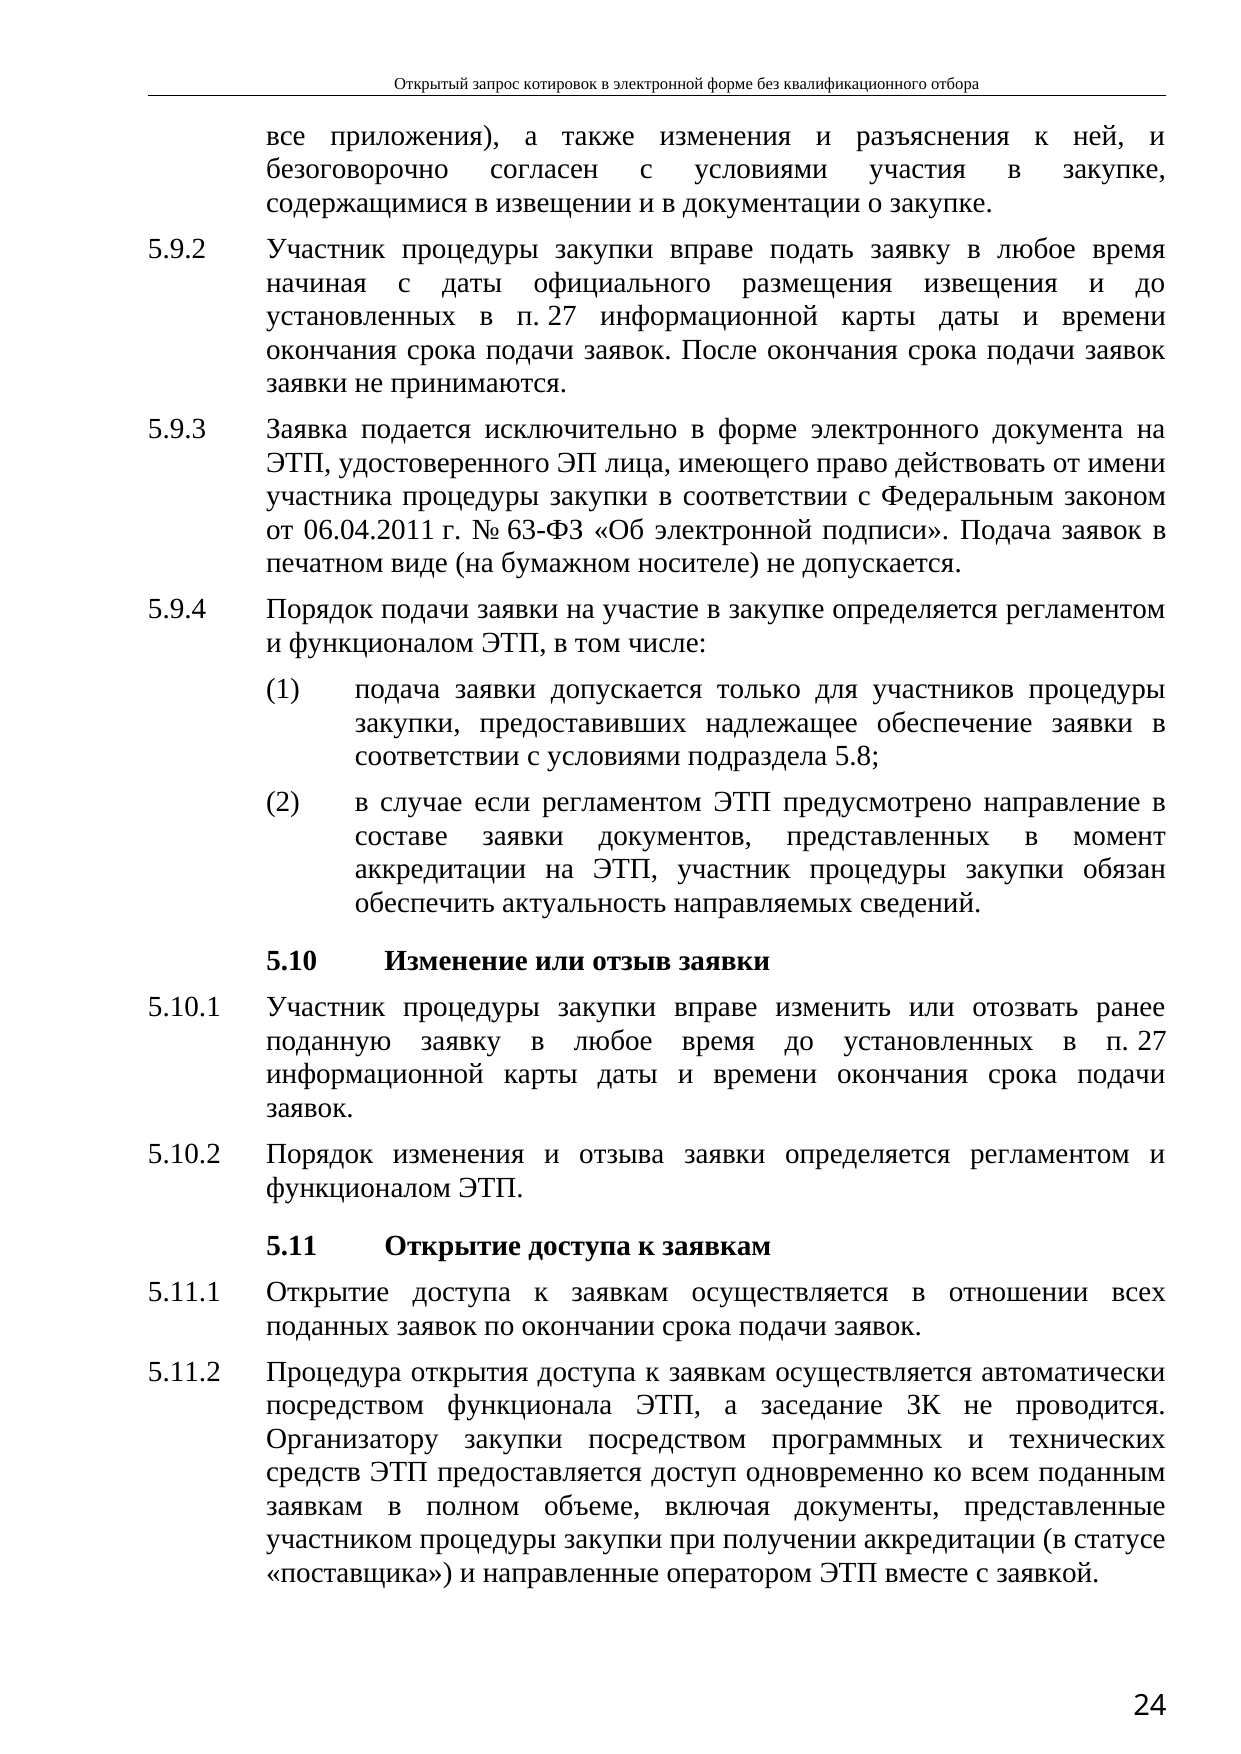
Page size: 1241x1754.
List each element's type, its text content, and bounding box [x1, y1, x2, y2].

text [148, 118, 1166, 219]
text Участник процедуры закупки вправе подать заявку в любое время начиная с даты официального размещения извещения и до установленных в п. 23 информационной карты даты и времени окончания срока подачи заявок. После окончания срока подачи заявок заявки не принимаются. [148, 231, 1166, 399]
text Изменение или отзыв заявки [266, 943, 1166, 977]
text Участник процедуры закупки вправе изменить или отозвать ранее поданную заявку в любое время до установленных в п. 23 информационной карты даты и времени окончания срока подачи заявок. [148, 989, 1166, 1124]
text Открытие доступа к заявкам осуществляется в отношении всех поданных заявок по окончании срока подачи заявок. [148, 1274, 1166, 1341]
text в случае если регламентом ЭТП предусмотрено направление в составе заявки документов, представленных в момент аккредитации на ЭТП, участник процедуры закупки обязан обеспечить актуальность направляемых сведений. [266, 784, 1166, 918]
text Процедура открытия доступа к заявкам осуществляется автоматически посредством функционала ЭТП, а заседание ЗК не проводится. Организатору закупки посредством программных и технических средств ЭТП предоставляется доступ одновременно ко всем поданным заявкам в полном объеме, включая документы, представленные участником процедуры закупки при получении аккредитации (в статусе «поставщика») и направленные оператором ЭТП вместе с заявкой. [148, 1354, 1166, 1589]
text Открытие доступа к заявкам [266, 1228, 1166, 1262]
text Порядок изменения и отзыва заявки определяется регламентом и функционалом ЭТП. [148, 1136, 1166, 1203]
text Порядок подачи заявки на участие в закупке определяется регламентом и функционалом ЭТП, в том числе: [148, 592, 1166, 659]
text подача заявки допускается только для участников процедуры закупки, предоставивших надлежащее обеспечение заявки в соответствии с условиями подраздела 5.8; [266, 671, 1166, 772]
text Заявка подается исключительно в форме электронного документа на ЭТП, удостоверенного ЭП лица, имеющего право действовать от имени участника процедуры закупки в соответствии с Федеральным законом от 06.04.2011 г. № 63-ФЗ «Об электронной подписи». Подача заявок в печатном виде (на бумажном носителе) не допускается. [148, 411, 1166, 579]
